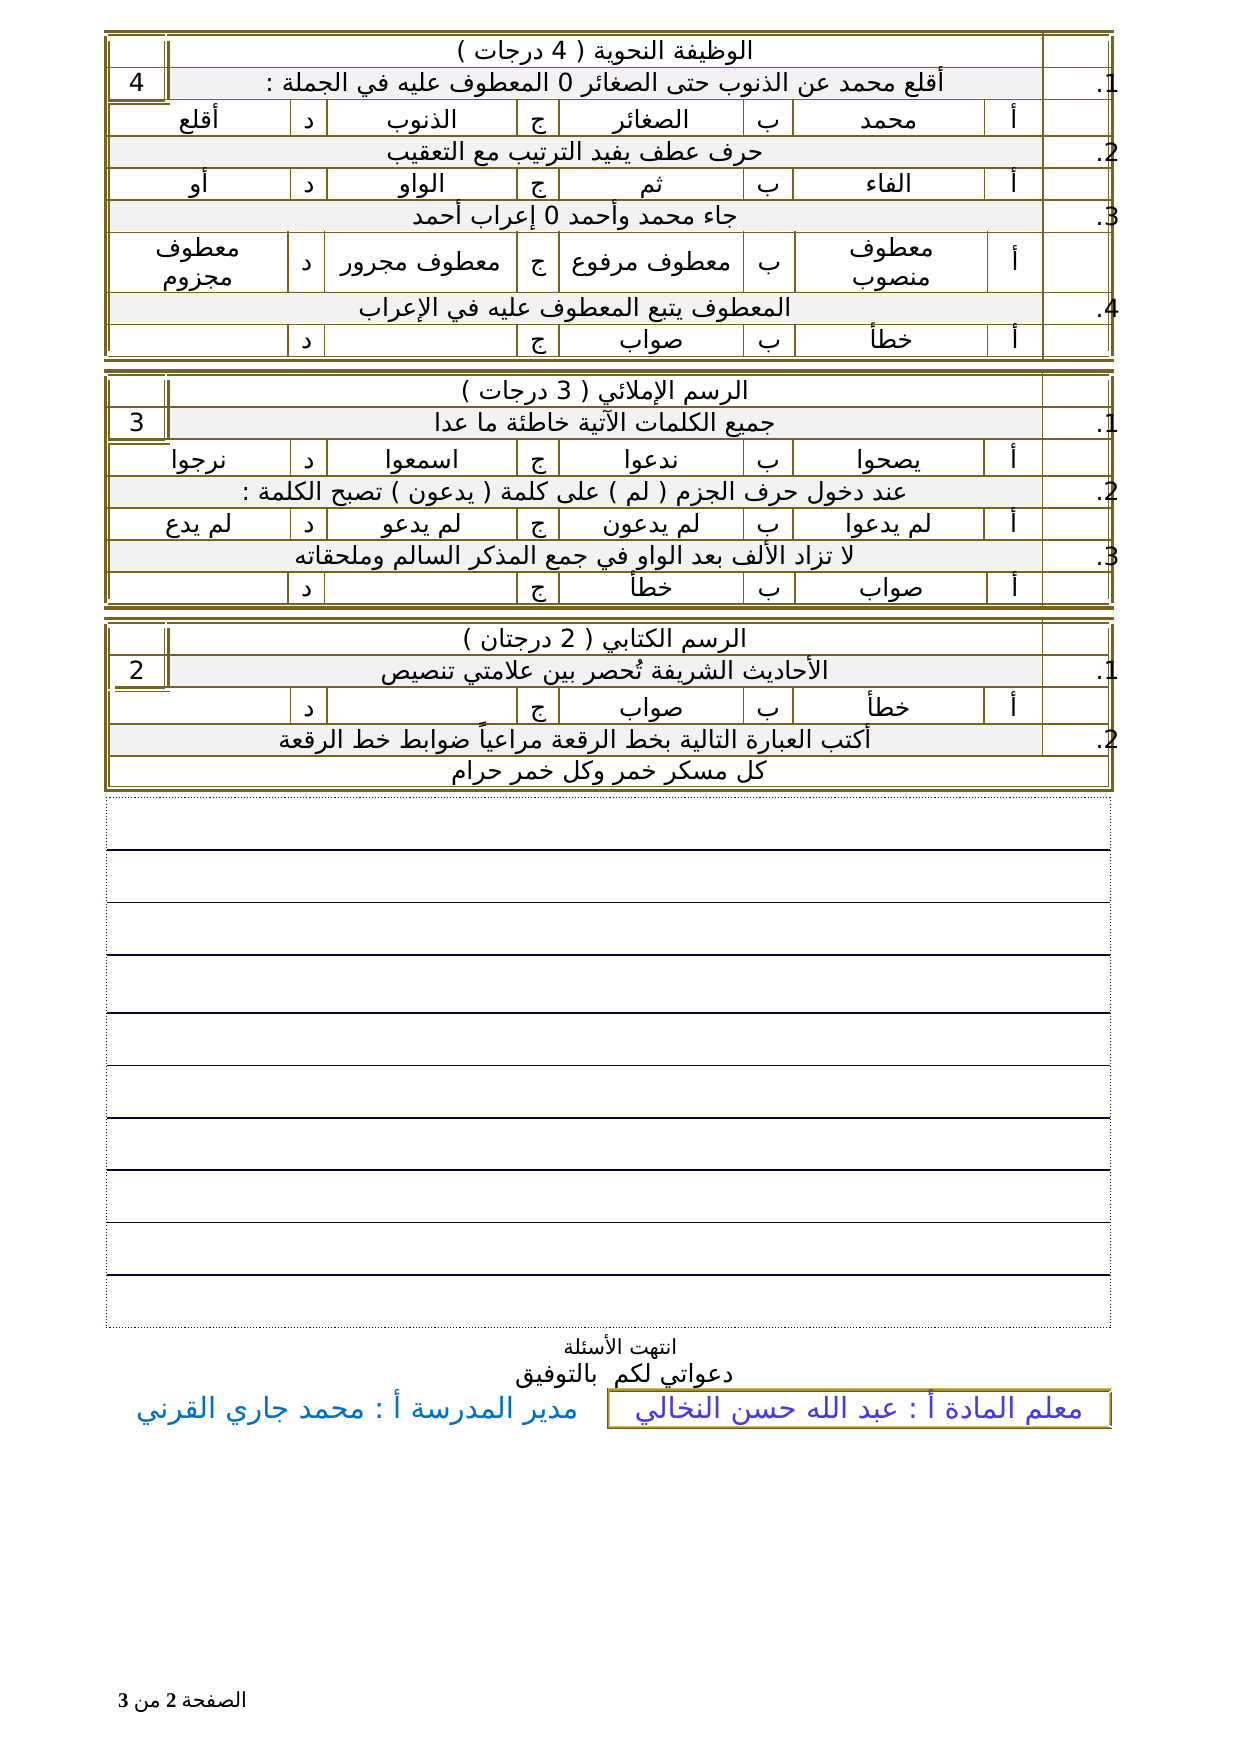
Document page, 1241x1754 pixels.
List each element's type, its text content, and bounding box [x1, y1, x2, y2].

table_cell [107, 1065, 1111, 1117]
table_cell د [291, 169, 326, 199]
table_header الرسم الكتابي ( 2 درجتان ) [167, 624, 1042, 654]
table_cell [107, 325, 287, 356]
table_cell ندعوا [560, 440, 743, 475]
table_cell لم يدعوا [794, 509, 983, 539]
table_cell [1043, 688, 1108, 723]
table_cell [107, 1117, 1111, 1169]
table_cell [325, 573, 516, 603]
table_cell 4 [110, 68, 164, 98]
table_cell ب [744, 509, 792, 539]
table_cell د [289, 233, 324, 291]
table_header [1043, 620, 1111, 654]
table_cell ب [744, 573, 794, 603]
table_cell كل مسكر خمر وكل خمر حرام [110, 757, 1108, 786]
table_cell [1044, 233, 1108, 291]
table_cell صواب [796, 573, 986, 603]
table_cell لم يدعو [328, 509, 516, 539]
table_cell ثم [560, 169, 743, 199]
table_cell [1043, 656, 1108, 686]
table_cell الأحاديث الشريفة تُحصر بين علامتي تنصيص [170, 656, 1042, 686]
table_cell معطوف مجرور [325, 233, 516, 291]
table_header الوظيفة النحوية ( 4 درجات ) [167, 36, 1042, 66]
table_cell نرجوا [107, 438, 290, 475]
table_cell ب [744, 233, 794, 291]
table_cell الصغائر [560, 100, 743, 135]
table_cell [1044, 100, 1108, 135]
table_cell [1043, 573, 1111, 603]
table_cell صواب [560, 688, 743, 723]
table_cell ج [518, 233, 558, 291]
table_cell عند دخول حرف الجزم ( لم ) على كلمة ( يدعون ) تصبح الكلمة : [110, 477, 1042, 507]
table_cell [107, 1276, 1111, 1327]
table_cell أ [985, 440, 1042, 475]
table_cell خطأ [794, 688, 983, 723]
table_cell د [289, 325, 324, 356]
table_cell أ [985, 688, 1042, 723]
table_cell د [291, 688, 326, 723]
table_cell معطوف مجزوم [110, 233, 287, 291]
table_cell د [291, 100, 326, 135]
table_cell [1043, 408, 1108, 438]
table_cell الذنوب [328, 100, 516, 135]
table_cell يصحوا [794, 440, 983, 475]
table_cell [325, 325, 516, 356]
table_cell [1043, 440, 1108, 475]
table_cell 2 [110, 656, 164, 686]
table_header معلم المادة أ : عبد الله حسن النخالي [610, 1391, 1110, 1426]
table_cell اسمعوا [328, 440, 516, 475]
table_header [107, 797, 1111, 849]
table_cell لم يدعون [560, 509, 743, 539]
text انتهت الأسئلة [118, 1335, 1122, 1359]
table_cell [107, 1223, 1111, 1274]
table_cell ب [744, 169, 792, 199]
table_cell [1044, 325, 1111, 356]
table_cell [1044, 169, 1108, 199]
table_header [107, 373, 167, 406]
table_cell [1043, 477, 1108, 507]
table_cell ج [518, 325, 558, 356]
table_cell [107, 901, 1111, 954]
table_cell [1044, 293, 1108, 323]
table_cell لا تزاد الألف بعد الواو في جمع المذكر السالم وملحقاته [110, 541, 1042, 571]
table_header [107, 620, 167, 654]
table_cell ب [744, 440, 792, 475]
table_cell حرف عطف يفيد الترتيب مع التعقيب [110, 137, 1042, 167]
table_cell محمد [794, 100, 984, 135]
table_cell أو [110, 169, 290, 199]
table_cell [328, 688, 516, 723]
table_cell [107, 573, 287, 603]
table_cell الفاء [794, 169, 984, 199]
table_cell 3 [110, 408, 164, 438]
table_cell ب [744, 100, 792, 135]
table_cell أ [988, 573, 1042, 603]
table_cell [107, 1014, 1111, 1064]
table_cell معطوف منصوب [796, 233, 987, 291]
table_cell د [291, 440, 326, 475]
table_cell الواو [328, 169, 516, 199]
table_cell [1044, 201, 1108, 231]
table_cell جميع الكلمات الآتية خاطئة ما عدا [170, 408, 1042, 438]
table_cell أ [988, 233, 1042, 291]
table_cell د [291, 509, 326, 539]
table_cell ب [744, 688, 792, 723]
table_cell ج [518, 440, 558, 475]
table_cell [1043, 725, 1108, 755]
table_cell أ [985, 100, 1042, 135]
table_cell [1044, 137, 1108, 167]
table_cell ج [518, 100, 558, 135]
text دعواتي لكم بالتوفيق [118, 1359, 1122, 1388]
table_cell جاء محمد وأحمد 0 إعراب أحمد [110, 201, 1042, 231]
table_cell ج [518, 509, 558, 539]
table_cell ب [744, 325, 794, 356]
table_cell خطأ [796, 325, 987, 356]
table_cell خطأ [560, 573, 743, 603]
table_cell لم يدع [110, 509, 290, 539]
table_cell [1043, 541, 1108, 571]
table_cell المعطوف يتبع المعطوف عليه في الإعراب [110, 293, 1042, 323]
table_cell [107, 686, 290, 723]
table_cell [107, 1170, 1111, 1222]
table_cell أكتب العبارة التالية بخط الرقعة مراعياً ضوابط خط الرقعة [110, 725, 1042, 755]
table_cell [1043, 509, 1108, 539]
table_cell ج [518, 688, 558, 723]
table_header [1043, 373, 1111, 406]
table_cell أ [988, 325, 1042, 356]
table_cell معطوف مرفوع [560, 233, 743, 291]
table_header [107, 33, 167, 66]
table_cell أ [985, 169, 1042, 199]
table_cell صواب [560, 325, 743, 356]
table_cell [107, 851, 1111, 901]
table_cell ج [518, 573, 558, 603]
table_cell [1044, 68, 1108, 98]
table_cell ج [518, 169, 558, 199]
table_header [1044, 33, 1111, 66]
table_cell أقلع [107, 99, 290, 135]
table_header مدير المدرسة أ : محمد جاري القرني [106, 1388, 607, 1426]
table_cell أقلع محمد عن الذنوب حتى الصغائر 0 المعطوف عليه في الجملة : [170, 68, 1042, 98]
table_cell أ [985, 509, 1042, 539]
table_header الرسم الإملائي ( 3 درجات ) [167, 376, 1042, 406]
table_cell [107, 955, 1111, 1012]
table_cell د [289, 573, 324, 603]
